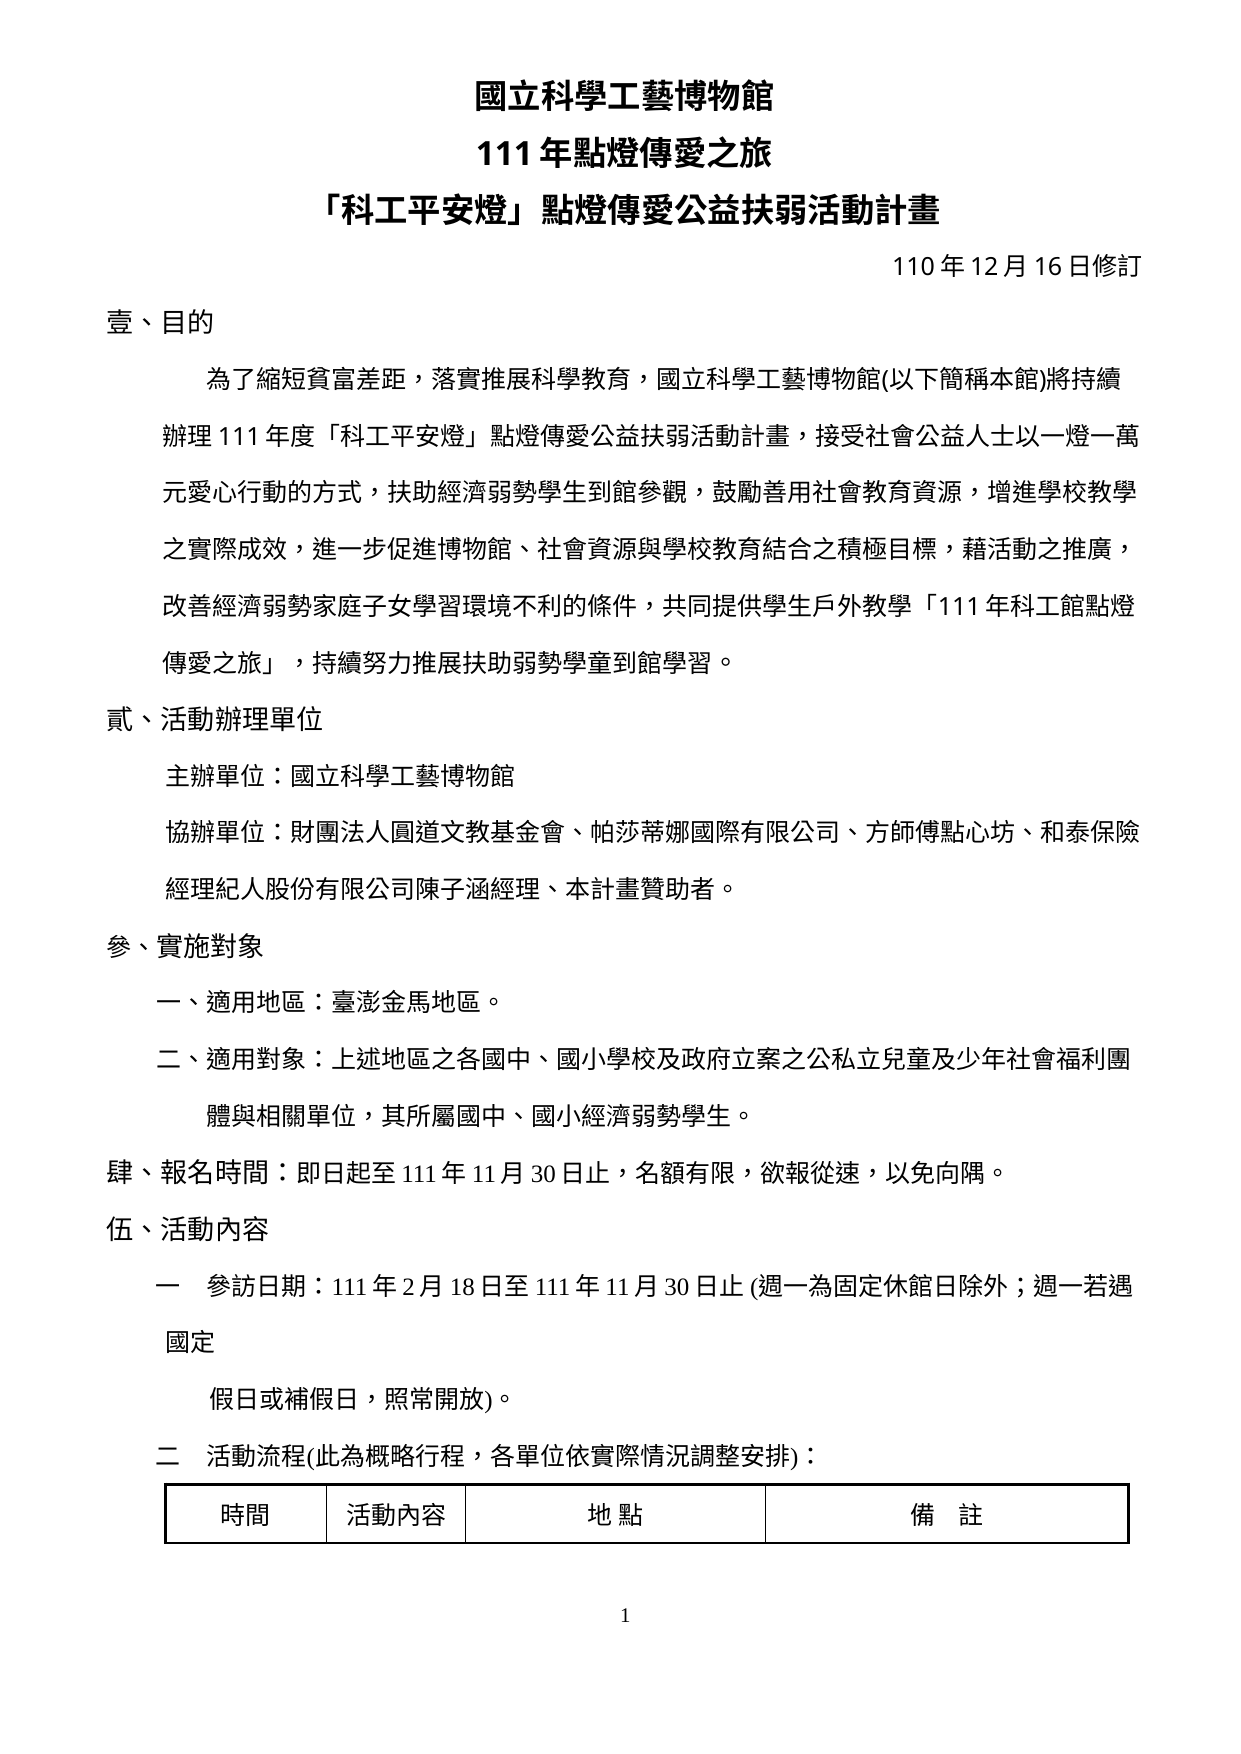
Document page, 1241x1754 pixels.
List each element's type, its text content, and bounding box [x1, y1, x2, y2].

text 一、適用地區：臺澎金馬地區。 [156, 972, 1144, 1029]
table_header 活動內容 [327, 1486, 465, 1542]
table_header 時間 [167, 1486, 326, 1542]
text 111年點燈傳愛之旅 [106, 122, 1142, 179]
text 主辦單位：國立科學工藝博物館 [165, 746, 1144, 802]
text 參、實施對象 [106, 916, 1144, 972]
text 肆、報名時間：即日起至111年11月30日止，名額有限，欲報從速，以免向隅。 [106, 1142, 1144, 1199]
list 參訪日期：111年2月18日至111年11月30日止 (週一為固定休館日除外；週一若遇國定 [156, 1256, 1144, 1369]
text 「科工平安燈」點燈傳愛公益扶弱活動計畫 [106, 179, 1142, 236]
text 國立科學工藝博物館 [106, 66, 1142, 122]
list 活動流程(此為概略行程，各單位依實際情況調整安排)： [156, 1426, 1144, 1482]
text 伍、活動內容 [106, 1199, 1144, 1256]
text 為了縮短貧富差距，落實推展科學教育，國立科學工藝博物館(以下簡稱本館)將持續辦理111年度「科工平安燈」點燈傳愛公益扶弱活動計畫，接受社會公益人士以一燈一萬元愛心行動的方式，扶助經濟弱勢學生到館參觀，鼓勵善用社會教育資源，增進學校教學之實際成效，進一步促進博物館、社會資源與學校教育結合之積極目標，藉活動之推廣，改善經濟弱勢家庭子女學習環境不利的條件，共同提供學生戶外教學「111年科工館點燈傳愛之旅」，持續努力推展扶助弱勢學童到館學習。 [163, 349, 1144, 689]
text 貳、活動辦理單位 [106, 689, 1144, 746]
text 假日或補假日，照常開放)。 [165, 1369, 1144, 1426]
text 二、適用對象：上述地區之各國中、國小學校及政府立案之公私立兒童及少年社會福利團體與相關單位，其所屬國中、國小經濟弱勢學生。 [156, 1029, 1144, 1142]
table_header 備 註 [766, 1486, 1127, 1542]
text 110年12月16日修訂 [106, 236, 1142, 292]
text 協辦單位：財團法人圓道文教基金會、帕莎蒂娜國際有限公司、方師傅點心坊、和泰保險經理紀人股份有限公司陳子涵經理、本計畫贊助者。 [165, 802, 1144, 916]
table_header 地 點 [466, 1486, 765, 1542]
text 壹、目的 [106, 292, 1144, 349]
